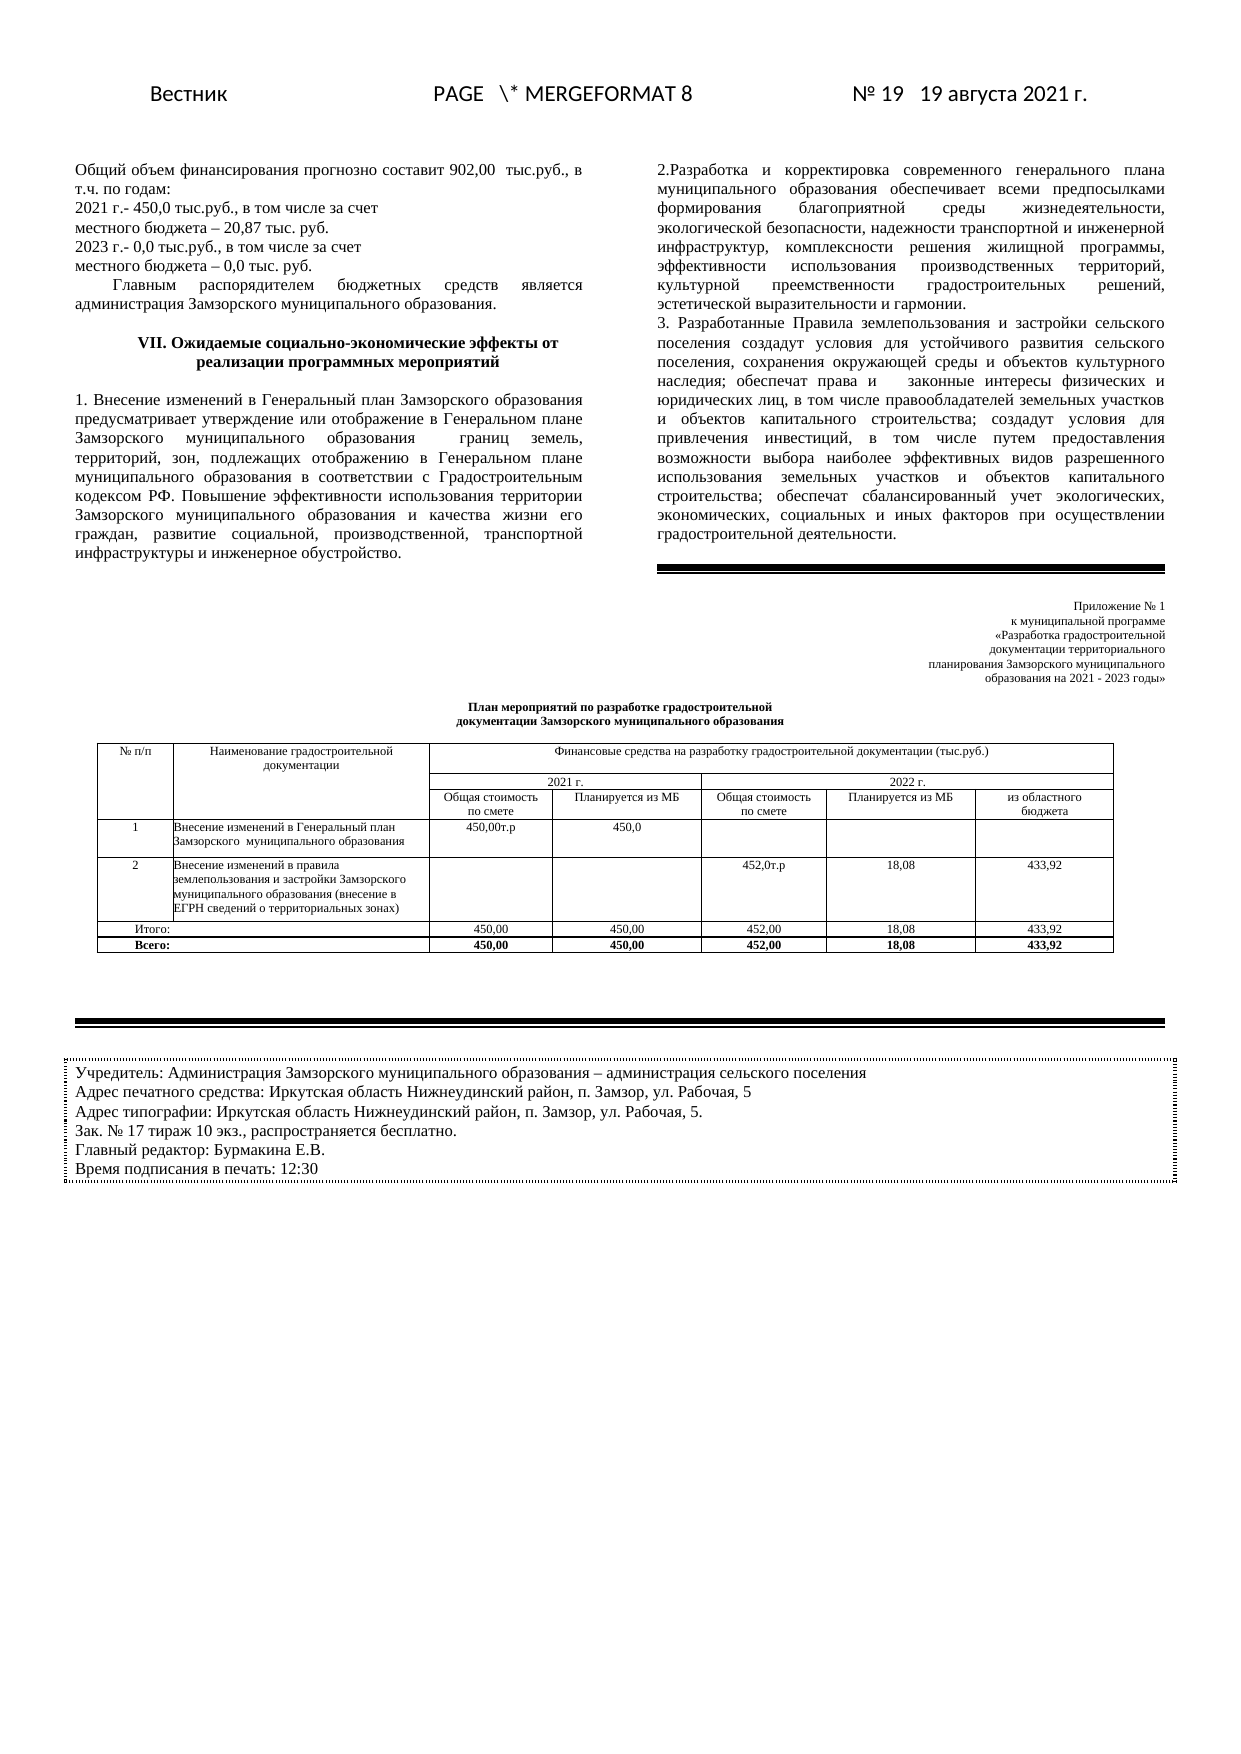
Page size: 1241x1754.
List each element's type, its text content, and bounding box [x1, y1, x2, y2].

text Общий объем финансирования прогнозно составит 902,00 тыс.руб., в т.ч. по годам: [75, 160, 583, 198]
table_cell Планируется из МБ [827, 790, 975, 818]
table_cell Внесение изменений в Генеральный план Замзорского муниципального образования [174, 820, 429, 857]
table_cell 450,00 [553, 922, 701, 936]
table_cell 452,00 [702, 938, 826, 952]
text Главный редактор: Бурмакина Е.В. [75, 1140, 1165, 1154]
table_cell 433,92 [976, 938, 1113, 952]
table_cell 450,0 [553, 820, 701, 857]
text Время подписания в печать: 12:30 [63, 1154, 1177, 1183]
text Главным распорядителем бюджетных средств является администрация Замзорского муниципального образования. [75, 275, 583, 313]
text 1. Внесение изменений в Генеральный план Замзорского образования предусматривает утверждение или отображение в Генеральном плане Замзорского муниципального образования границ земель, территорий, зон, подлежащих отображению в Генеральном плане муниципального образования в соответствии с Градостроительным кодексом РФ. Повышение эффективности использования территории Замзорского муниципального образования и качества жизни его граждан, развитие социальной, производственной, транспортной инфраструктуры и инженерное обустройство. [75, 390, 583, 562]
table_cell 18,08 [827, 858, 975, 921]
table_cell Всего: [98, 938, 429, 952]
table_header № п/п [98, 744, 173, 818]
text 2023 г.- 0,0 тыс.руб., в том числе за счет [75, 237, 583, 256]
table_cell [430, 858, 552, 921]
text Учредитель: Администрация Замзорского муниципального образования – администрация сельского поселения [63, 1058, 1177, 1082]
table_cell 452,0т.р [702, 858, 826, 921]
text VII. Ожидаемые социально-экономические эффекты от реализации программных мероприятий [112, 332, 583, 371]
text планирования Замзорского муниципального [75, 656, 1165, 671]
table_cell 2 [98, 858, 173, 921]
text местного бюджета – 0,0 тыс. руб. [75, 256, 583, 275]
table_cell Внесение изменений в правила землепользования и застройки Замзорского муниципального образования (внесение в ЕГРН сведений о территориальных зонах) [174, 858, 429, 921]
table_cell 2021 г. [430, 774, 701, 789]
text документации Замзорского муниципального образования [75, 714, 1165, 728]
table_cell 450,00 [430, 922, 552, 936]
table_cell Общая стоимость по смете [702, 790, 826, 818]
table_cell 450,00т.р [430, 820, 552, 857]
table_header Финансовые средства на разработку градостроительной документации (тыс.руб.) [430, 744, 1113, 773]
table_cell 18,08 [827, 922, 975, 936]
table_cell [553, 858, 701, 921]
text Адрес типографии: Иркутская область Нижнеудинский район, п. Замзор, ул. Рабочая, 5. [75, 1101, 1165, 1121]
text Адрес печатного средства: Иркутская область Нижнеудинский район, п. Замзор, ул. Рабочая, 5 [75, 1082, 1165, 1101]
table_cell 1 [98, 820, 173, 857]
table_cell 452,00 [702, 922, 826, 936]
text документации территориального [75, 642, 1165, 656]
table_cell Планируется из МБ [553, 790, 701, 818]
text местного бюджета – 20,87 тыс. руб. [75, 217, 583, 237]
table_header Наименование градостроительной документации [174, 744, 429, 818]
table_cell 18,08 [827, 938, 975, 952]
table_cell 2022 г. [702, 774, 1113, 789]
text 3. Разработанные Правила землепользования и застройки сельского поселения создадут условия для устойчивого развития сельского поселения, сохранения окружающей среды и объектов культурного наследия; обеспечат права и законные интересы физических и юридических лиц, в том числе правообладателей земельных участков и объектов капитального строительства; создадут условия для привлечения инвестиций, в том числе путем предоставления возможности выбора наиболее эффективных видов разрешенного использования земельных участков и объектов капитального строительства; обеспечат сбалансированный учет экологических, экономических, социальных и иных факторов при осуществлении градостроительной деятельности. [657, 313, 1165, 543]
table_cell Итого: [98, 922, 429, 936]
text Зак. № 17 тираж 10 экз., распространяется бесплатно. [75, 1121, 1165, 1140]
text «Разработка градостроительной [75, 628, 1165, 642]
table_cell 450,00 [553, 938, 701, 952]
table_cell [976, 820, 1113, 857]
table_cell [702, 820, 826, 857]
table_cell из областного бюджета [976, 790, 1113, 818]
table_cell [827, 820, 975, 857]
text Приложение № 1 [75, 599, 1165, 613]
table_cell 433,92 [976, 858, 1113, 921]
text образования на 2021 - 2023 годы» [75, 671, 1165, 685]
text к муниципальной программе [75, 613, 1165, 628]
text 2.Разработка и корректировка современного генерального плана муниципального образования обеспечивает всеми предпосылками формирования благоприятной среды жизнедеятельности, экологической безопасности, надежности транспортной и инженерной инфраструктур, комплексности решения жилищной программы, эффективности использования производственных территорий, культурной преемственности градостроительных решений, эстетической выразительности и гармонии. [657, 160, 1165, 313]
text План мероприятий по разработке градостроительной [75, 699, 1165, 714]
table_cell 433,92 [976, 922, 1113, 936]
table_cell Общая стоимость по смете [430, 790, 552, 818]
text 2021 г.- 450,0 тыс.руб., в том числе за счет [75, 198, 583, 217]
table_cell 450,00 [430, 938, 552, 952]
